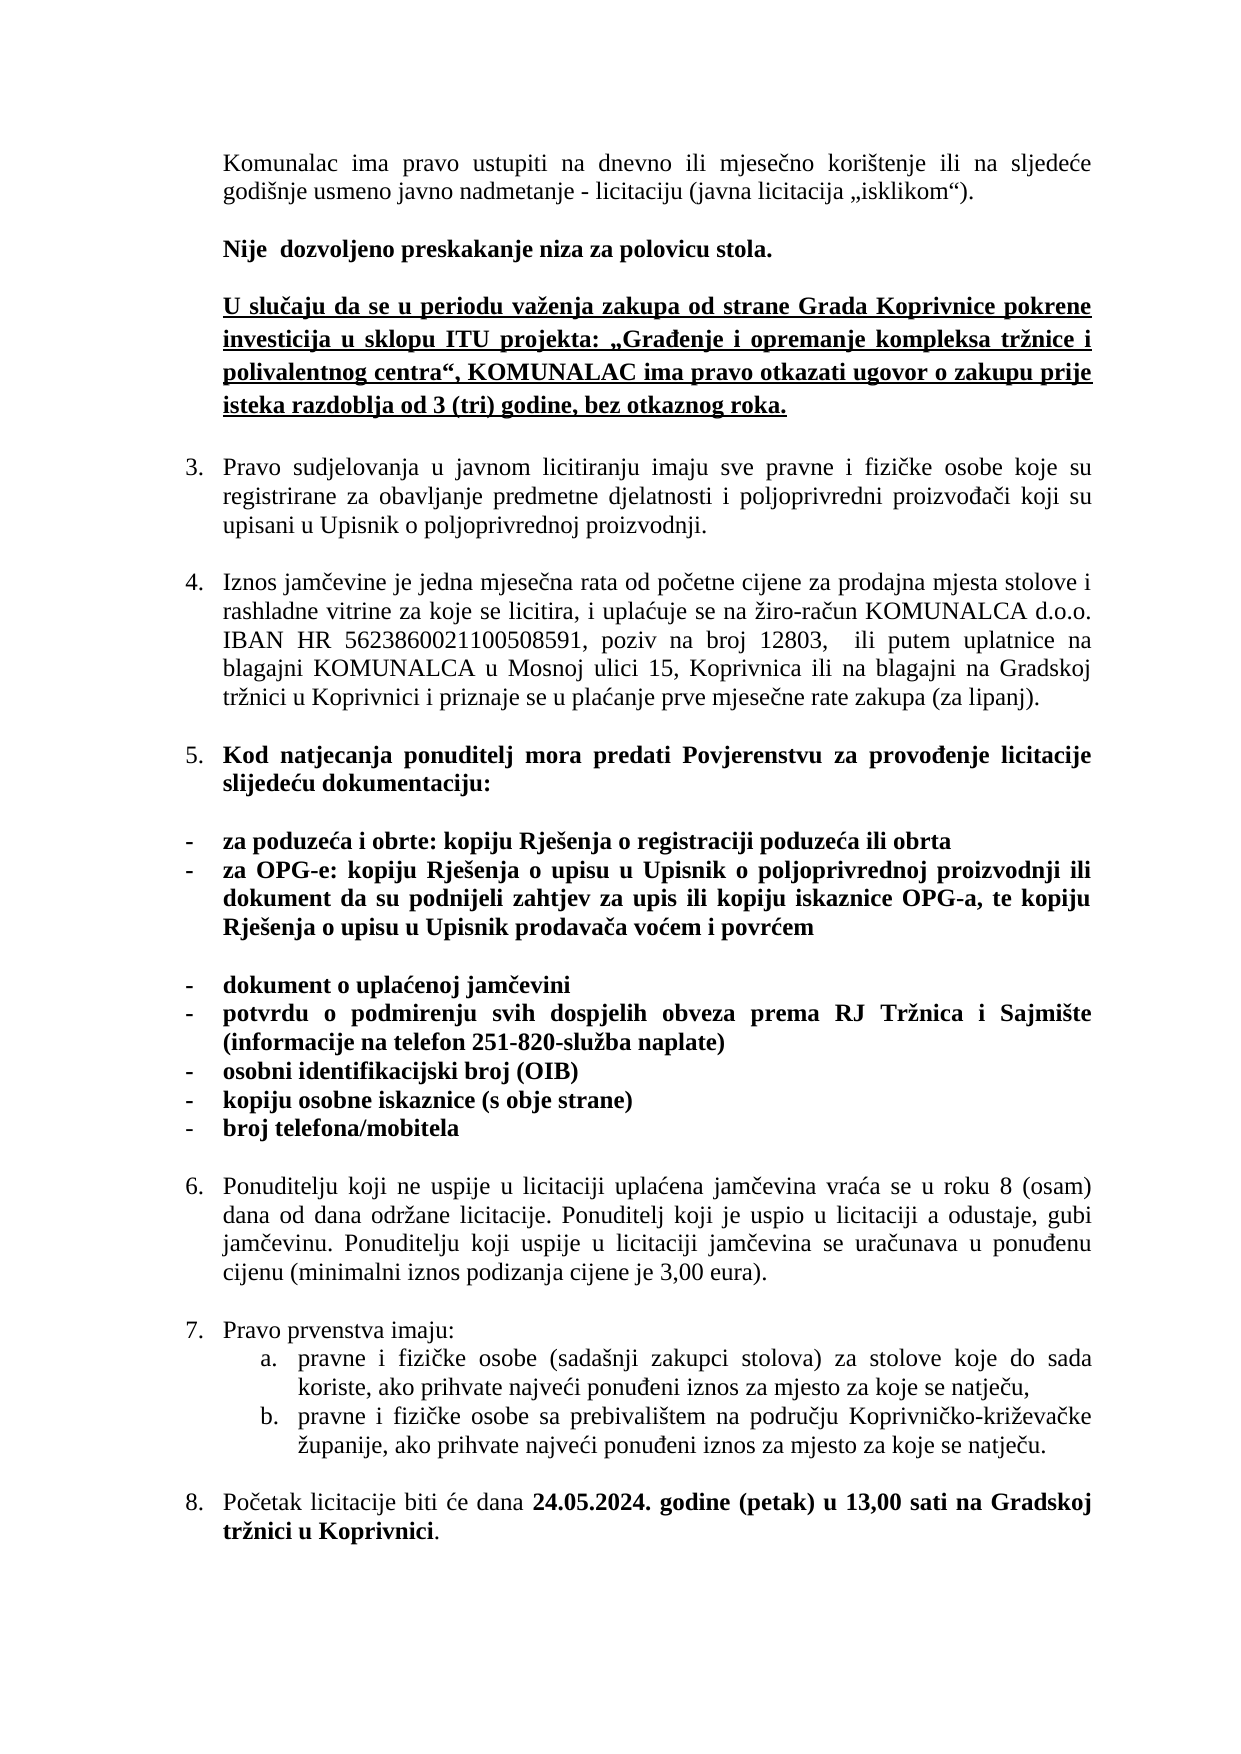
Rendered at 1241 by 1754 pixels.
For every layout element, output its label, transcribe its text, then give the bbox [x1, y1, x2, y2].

list Pravo sudjelovanja u javnom licitiranju imaju sve pravne i fizičke osobe koje su registrirane za obavljanje predmetne djelatnosti i poljoprivredni proizvođači koji su upisani u Upisnik o poljoprivrednoj proizvodnji. [185, 452, 1093, 538]
list pravne i fizičke osobe (sadašnji zakupci stolova) za stolove koje do sada koriste, ako prihvate najveći ponuđeni iznos za mjesto za koje se natječu, [260, 1343, 1093, 1401]
list za OPG-e: kopiju Rješenja o upisu u Upisnik o poljoprivrednoj proizvodnji ili dokument da su podnijeli zahtjev za upis ili kopiju iskaznice OPG-a, te kopiju Rješenja o upisu u Upisnik prodavača voćem i povrćem [185, 855, 1093, 941]
list osobni identifikacijski broj (OIB) [185, 1056, 1093, 1085]
list Pravo prvenstva imaju: [185, 1315, 1093, 1343]
list Ponuditelju koji ne uspije u licitaciji uplaćena jamčevina vraća se u roku 8 (osam) dana od dana održane licitacije. Ponuditelj koji je uspio u licitaciji a odustaje, gubi jamčevinu. Ponuditelju koji uspije u licitaciji jamčevina se uračunava u ponuđenu cijenu (minimalni iznos podizanja cijene je 3,00 eura). [185, 1171, 1093, 1286]
list Kod natjecanja ponuditelj mora predati Povjerenstvu za provođenje licitacije slijedeću dokumentaciju: [185, 740, 1093, 797]
list dokument o uplaćenoj jamčevini [185, 970, 1093, 998]
list Nije dozvoljeno preskakanje niza za polovicu stola. [223, 234, 1093, 263]
list pravne i fizičke osobe sa prebivalištem na području Koprivničko-križevačke županije, ako prihvate najveći ponuđeni iznos za mjesto za koje se natječu. [260, 1401, 1093, 1458]
list broj telefona/mobitela [185, 1113, 1093, 1142]
list Početak licitacije biti će dana 24.05.2024. godine (petak) u 13,00 sati na Gradskoj tržnici u Koprivnici. [185, 1487, 1093, 1545]
list U slučaju da se u periodu važenja zakupa od strane Grada Koprivnice pokrene investicija u sklopu ITU projekta: „Građenje i opremanje kompleksa tržnice i polivalentnog centra“, KOMUNALAC ima pravo otkazati ugovor o zakupu prije isteka razdoblja od 3 (tri) godine, bez otkaznog roka. [223, 384, 1093, 419]
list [223, 148, 1093, 205]
list potvrdu o podmirenju svih dospjelih obveza prema RJ Tržnica i Sajmište (informacije na telefon 251-820-služba naplate) [185, 998, 1093, 1056]
list U slučaju da se u periodu važenja zakupa od strane Grada Koprivnice pokrene investicija u sklopu ITU projekta: „Građenje i opremanje kompleksa tržnice i polivalentnog centra“, KOMUNALAC ima pravo otkazati ugovor o zakupu prije isteka razdoblja od 3 (tri) godine, bez otkaznog roka. [223, 291, 1093, 382]
list za poduzeća i obrte: kopiju Rješenja o registraciji poduzeća ili obrta [185, 826, 1093, 855]
list Iznos jamčevine je jedna mjesečna rata od početne cijene za prodajna mjesta stolove i rashladne vitrine za koje se licitira, i uplaćuje se na žiro-račun KOMUNALCA d.o.o. IBAN HR 5623860021100508591, poziv na broj 12803, ili putem uplatnice na blagajni KOMUNALCA u Mosnoj ulici 15, Koprivnica ili na blagajni na Gradskoj tržnici u Koprivnici i priznaje se u plaćanje prve mjesečne rate zakupa (za lipanj). [185, 567, 1093, 711]
list kopiju osobne iskaznice (s obje strane) [185, 1085, 1093, 1113]
